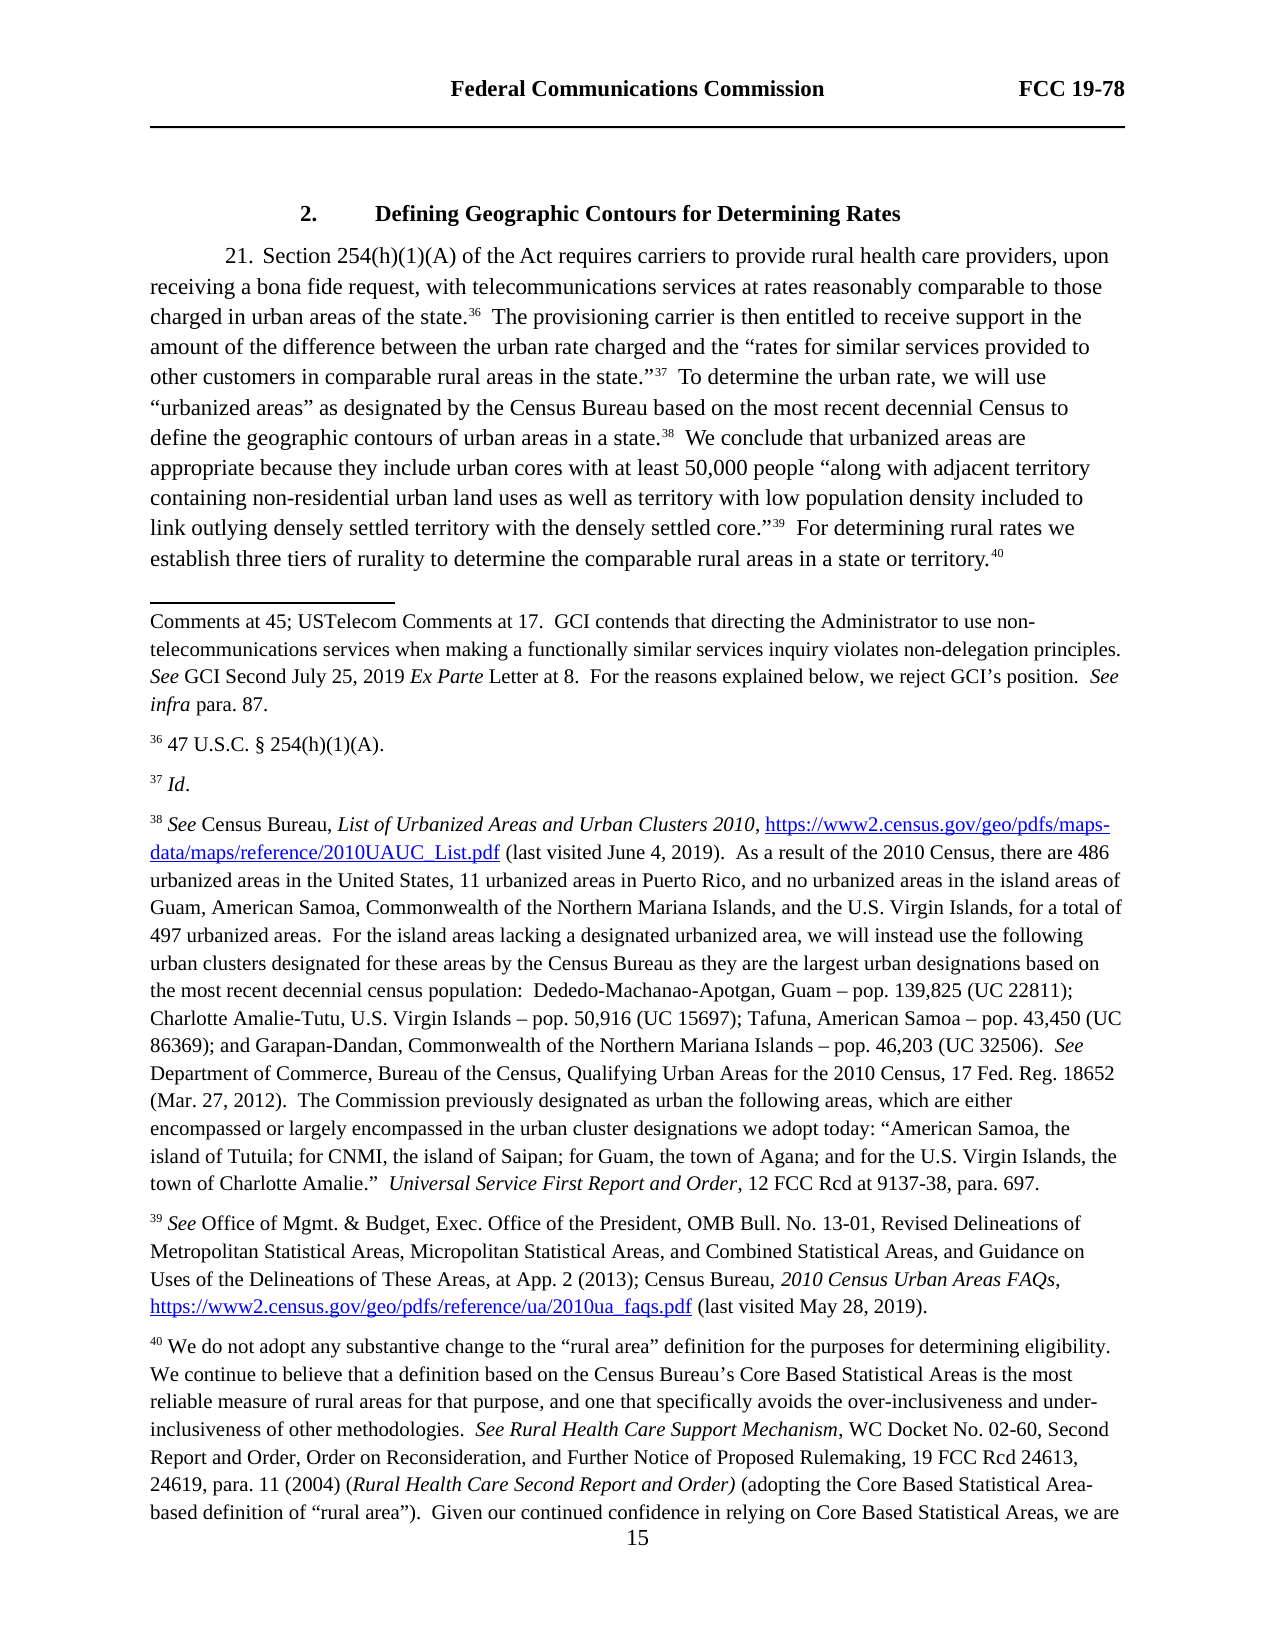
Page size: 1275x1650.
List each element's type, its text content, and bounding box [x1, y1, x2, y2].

text Section 254(h)(1)(A) of the Act requires carriers to provide rural health care providers, upon receiving a bona fide request, with telecommunications services at rates reasonably comparable to those charged in urban areas of the state. The provisioning carrier is then entitled to receive support in the amount of the difference between the urban rate charged and the “rates for similar services provided to other customers in comparable rural areas in the state.” To determine the urban rate, we will use “urbanized areas” as designated by the Census Bureau based on the most recent decennial Census to define the geographic contours of urban areas in a state. We conclude that urbanized areas are appropriate because they include urban cores with at least 50,000 people “along with adjacent territory containing non-residential urban land uses as well as territory with low population density included to link outlying densely settled territory with the densely settled core.” For determining rural rates we establish three tiers of rurality to determine the comparable rural areas in a state or territory. Specifically, the rural rate will be determined using the following tiers in which a health care provider is located: (1) Extremely Rural, areas entirely outside of a Core Based Statistical Area; (2) Rural, areas within a Core Based Statistical Area that does not have an Urban Area with a population of 25,000 or greater; and (3) Less Rural, areas in a Core Based Statistical Area that contains an Urban Area with a population of 25,000 or greater, but are within a specific census tract that itself does not contain any part of a Place or Urban Area with a population of greater than 25,000. In Alaska, however, given the vast number of communities without access to roads and the unique cost considerations they may face for obtaining service, we further bifurcate the Extremely Rural tier into two sub-tiers. That is, areas in Alaska entirely outside of a Core Based Statistical Area that are inaccessible by road will be treated as Frontier areas for purposes of determining comparable rural rates. Communities outside of a Core Based Statistical Area and accessible by road will be in the Extremely Rural tier. [150, 242, 1125, 571]
subtitle Defining Geographic Contours for Determining Rates [300, 200, 1125, 226]
